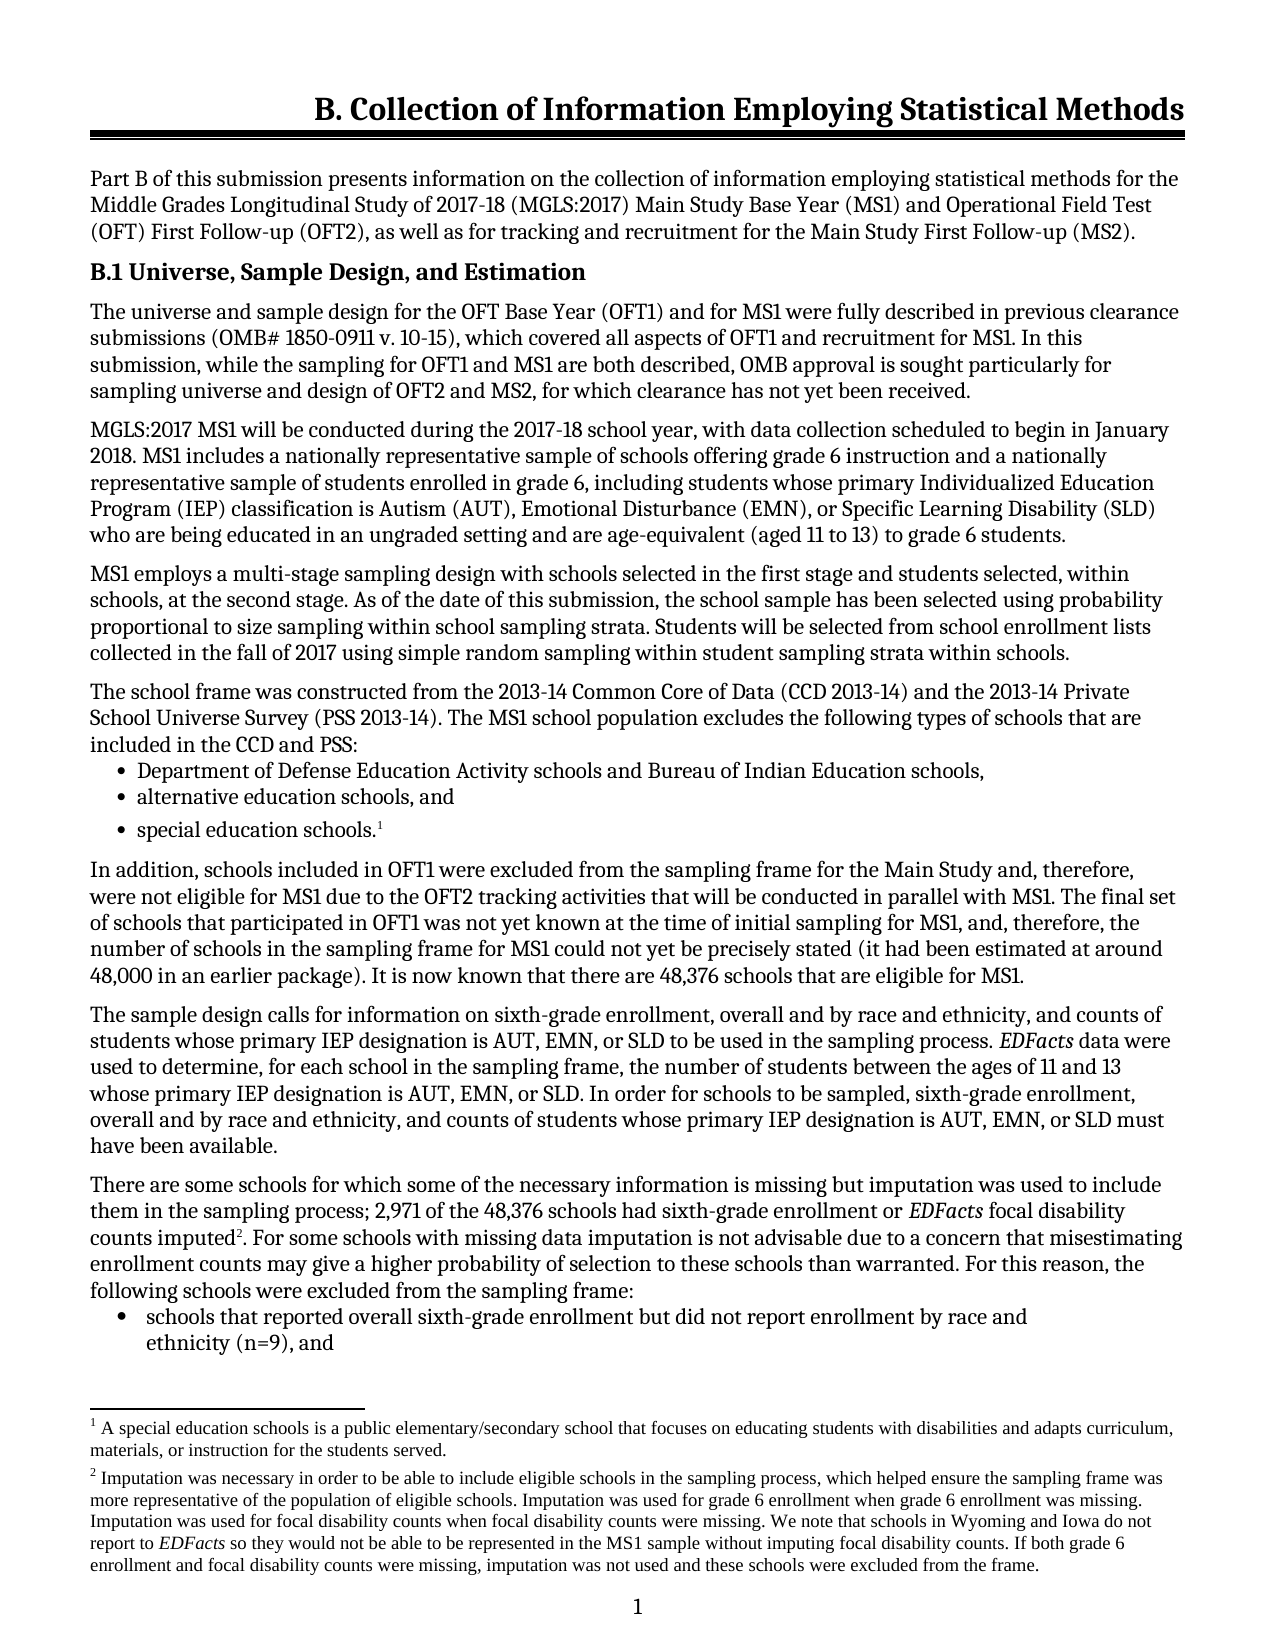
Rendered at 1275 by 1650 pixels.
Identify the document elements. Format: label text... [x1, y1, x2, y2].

list alternative education schools, and [118, 784, 1110, 811]
text MGLS:2017 MS1 will be conducted during the 2017-18 school year, with data collection scheduled to begin in January 2018. MS1 includes a nationally representative sample of schools offering grade 6 instruction and a nationally representative sample of students enrolled in grade 6, including students whose primary Individualized Education Program (IEP) classification is Autism (AUT), Emotional Disturbance (EMN), or Specific Learning Disability (SLD) who are being educated in an ungraded setting and are age-equivalent (aged 11 to 13) to grade 6 students. [90, 417, 1185, 548]
text There are some schools for which some of the necessary information is missing but imputation was used to include them in the sampling process; 2,971 of the 48,376 schools had sixth-grade enrollment or EDFacts focal disability counts imputed. For some schools with missing data imputation is not advisable due to a concern that misestimating enrollment counts may give a higher probability of selection to these schools than warranted. For this reason, the following schools were excluded from the sampling frame: [90, 1172, 1185, 1304]
text The school frame was constructed from the 2013-14 Common Core of Data (CCD 2013-14) and the 2013-14 Private School Universe Survey (PSS 2013-14). The MS1 school population excludes the following types of schools that are included in the CCD and PSS: [90, 679, 1185, 758]
text MS1 employs a multi-stage sampling design with schools selected in the first stage and students selected, within schools, at the second stage. As of the date of this submission, the school sample has been selected using probability proportional to size sampling within school sampling strata. Students will be selected from school enrollment lists collected in the fall of 2017 using simple random sampling within student sampling strata within schools. [90, 561, 1185, 666]
text The universe and sample design for the OFT Base Year (OFT1) and for MS1 were fully described in previous clearance submissions (OMB# 1850-0911 v. 10-15), which covered all aspects of OFT1 and recruitment for MS1. In this submission, while the sampling for OFT1 and MS1 are both described, OMB approval is sought particularly for sampling universe and design of OFT2 and MS2, for which clearance has not yet been received. [90, 299, 1185, 404]
text The sample design calls for information on sixth-grade enrollment, overall and by race and ethnicity, and counts of students whose primary IEP designation is AUT, EMN, or SLD to be used in the sampling process. EDFacts data were used to determine, for each school in the sampling frame, the number of students between the ages of 11 and 13 whose primary IEP designation is AUT, EMN, or SLD. In order for schools to be sampled, sixth-grade enrollment, overall and by race and ethnicity, and counts of students whose primary IEP designation is AUT, EMN, or SLD must have been available. [90, 1001, 1185, 1159]
subtitle B.1 Universe, Sample Design, and Estimation [90, 257, 1185, 286]
subtitle B. Collection of Information Employing Statistical Methods [90, 90, 1185, 130]
list schools that reported overall sixth-grade enrollment but did not report enrollment by race and ethnicity (n=9), and [118, 1304, 1110, 1356]
list special education schools. [118, 811, 1110, 844]
text In addition, schools included in OFT1 were excluded from the sampling frame for the Main Study and, therefore, were not eligible for MS1 due to the OFT2 tracking activities that will be conducted in parallel with MS1. The final set of schools that participated in OFT1 was not yet known at the time of initial sampling for MS1, and, therefore, the number of schools in the sampling frame for MS1 could not yet be precisely stated (it had been estimated at around 48,000 in an earlier package). It is now known that there are 48,376 schools that are eligible for MS1. [90, 857, 1185, 989]
list Department of Defense Education Activity schools and Bureau of Indian Education schools, [118, 758, 1110, 784]
text Part B of this submission presents information on the collection of information employing statistical methods for the Middle Grades Longitudinal Study of 2017-18 (MGLS:2017) Main Study Base Year (MS1) and Operational Field Test (OFT) First Follow-up (OFT2), as well as for tracking and recruitment for the Main Study First Follow-up (MS2). [90, 166, 1185, 245]
